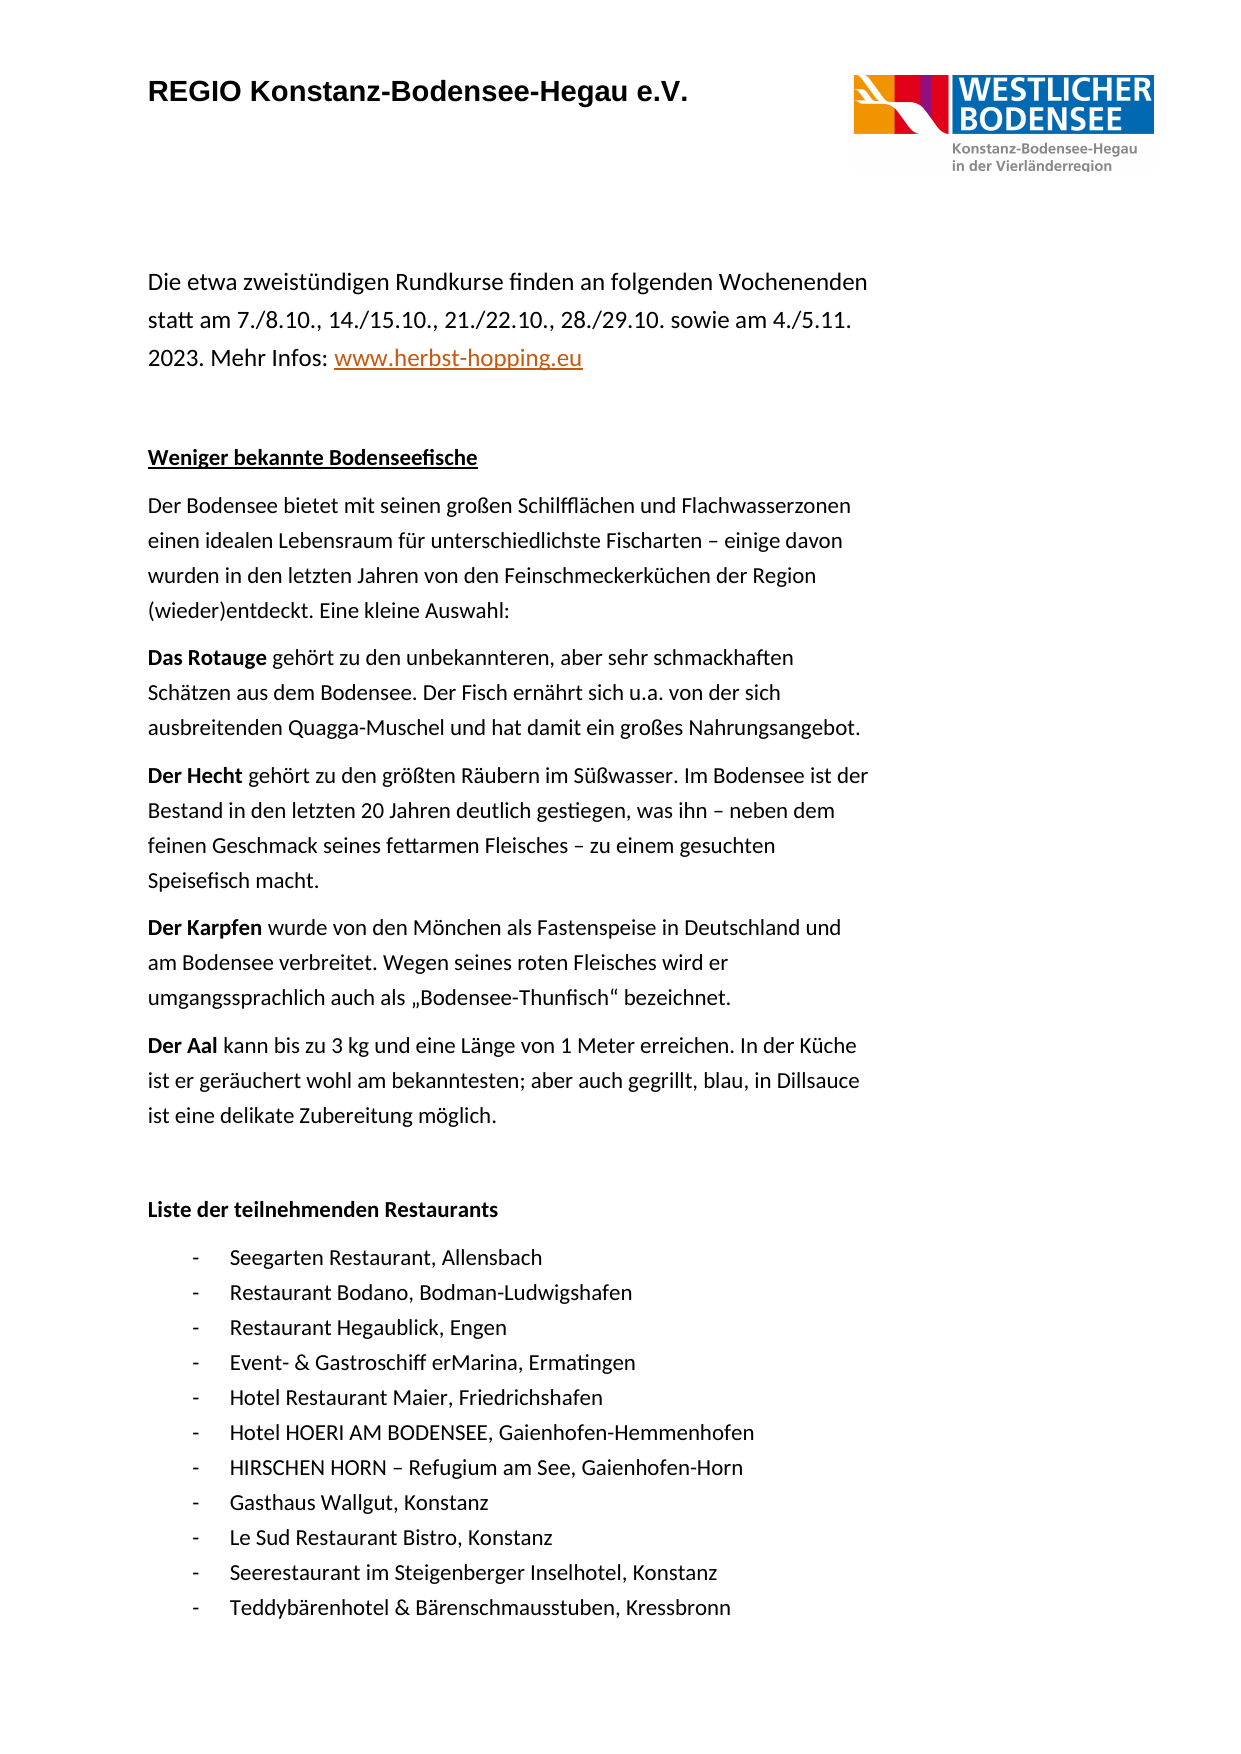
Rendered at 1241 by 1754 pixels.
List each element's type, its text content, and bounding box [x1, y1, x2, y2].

list Hotel Restaurant Maier, Friedrichshafen [192, 1383, 871, 1411]
list Restaurant Bodano, Bodman-Ludwigshafen [192, 1278, 871, 1306]
list Seerestaurant im Steigenberger Inselhotel, Konstanz [192, 1558, 871, 1586]
text Der Bodensee bietet mit seinen großen Schilfflächen und Flachwasserzonen einen idealen Lebensraum für unterschiedlichste Fischarten – einige davon wurden in den letzten Jahren von den Feinschmeckerküchen der Region (wieder)entdeckt. Eine kleine Auswahl: [148, 491, 871, 624]
picture [853, 75, 1154, 172]
list Restaurant Hegaublick, Engen [192, 1313, 871, 1341]
text Der Aal kann bis zu 3 kg und eine Länge von 1 Meter erreichen. In der Küche ist er geräuchert wohl am bekanntesten; aber auch gegrillt, blau, in Dillsauce ist eine delikate Zubereitung möglich. [148, 1031, 871, 1129]
text Der Karpfen wurde von den Mönchen als Fastenspeise in Deutschland und am Bodensee verbreitet. Wegen seines roten Fleisches wird er umgangssprachlich auch als „Bodensee-Thunfisch“ bezeichnet. [148, 913, 871, 1011]
text Der Hecht gehört zu den größten Räubern im Süßwasser. Im Bodensee ist der Bestand in den letzten 20 Jahren deutlich gestiegen, was ihn – neben dem feinen Geschmack seines fettarmen Fleisches – zu einem gesuchten Speisefisch macht. [148, 761, 871, 894]
list Gasthaus Wallgut, Konstanz [192, 1488, 871, 1516]
list Hotel HOERI AM BODENSEE, Gaienhofen-Hemmenhofen [192, 1418, 871, 1446]
list Le Sud Restaurant Bistro, Konstanz [192, 1523, 871, 1551]
text Liste der teilnehmenden Restaurants [148, 1195, 871, 1223]
text Die etwa zweistündigen Rundkurse finden an folgenden Wochenenden statt am 7./8.10., 14./15.10., 21./22.10., 28./29.10. sowie am 4./5.11. 2023. Mehr Infos: www.herbst-hopping.eu [148, 266, 871, 373]
list Seegarten Restaurant, Allensbach [192, 1243, 871, 1271]
list Event- & Gastroschiff erMarina, Ermatingen [192, 1348, 871, 1376]
list HIRSCHEN HORN – Refugium am See, Gaienhofen-Horn [192, 1453, 871, 1481]
text Das Rotauge gehört zu den unbekannteren, aber sehr schmackhaften Schätzen aus dem Bodensee. Der Fisch ernährt sich u.a. von der sich ausbreitenden Quagga-Muschel und hat damit ein großes Nahrungsangebot. [148, 643, 871, 741]
text Weniger bekannte Bodenseefische [148, 443, 871, 471]
list Teddybärenhotel & Bärenschmausstuben, Kressbronn [192, 1593, 871, 1621]
